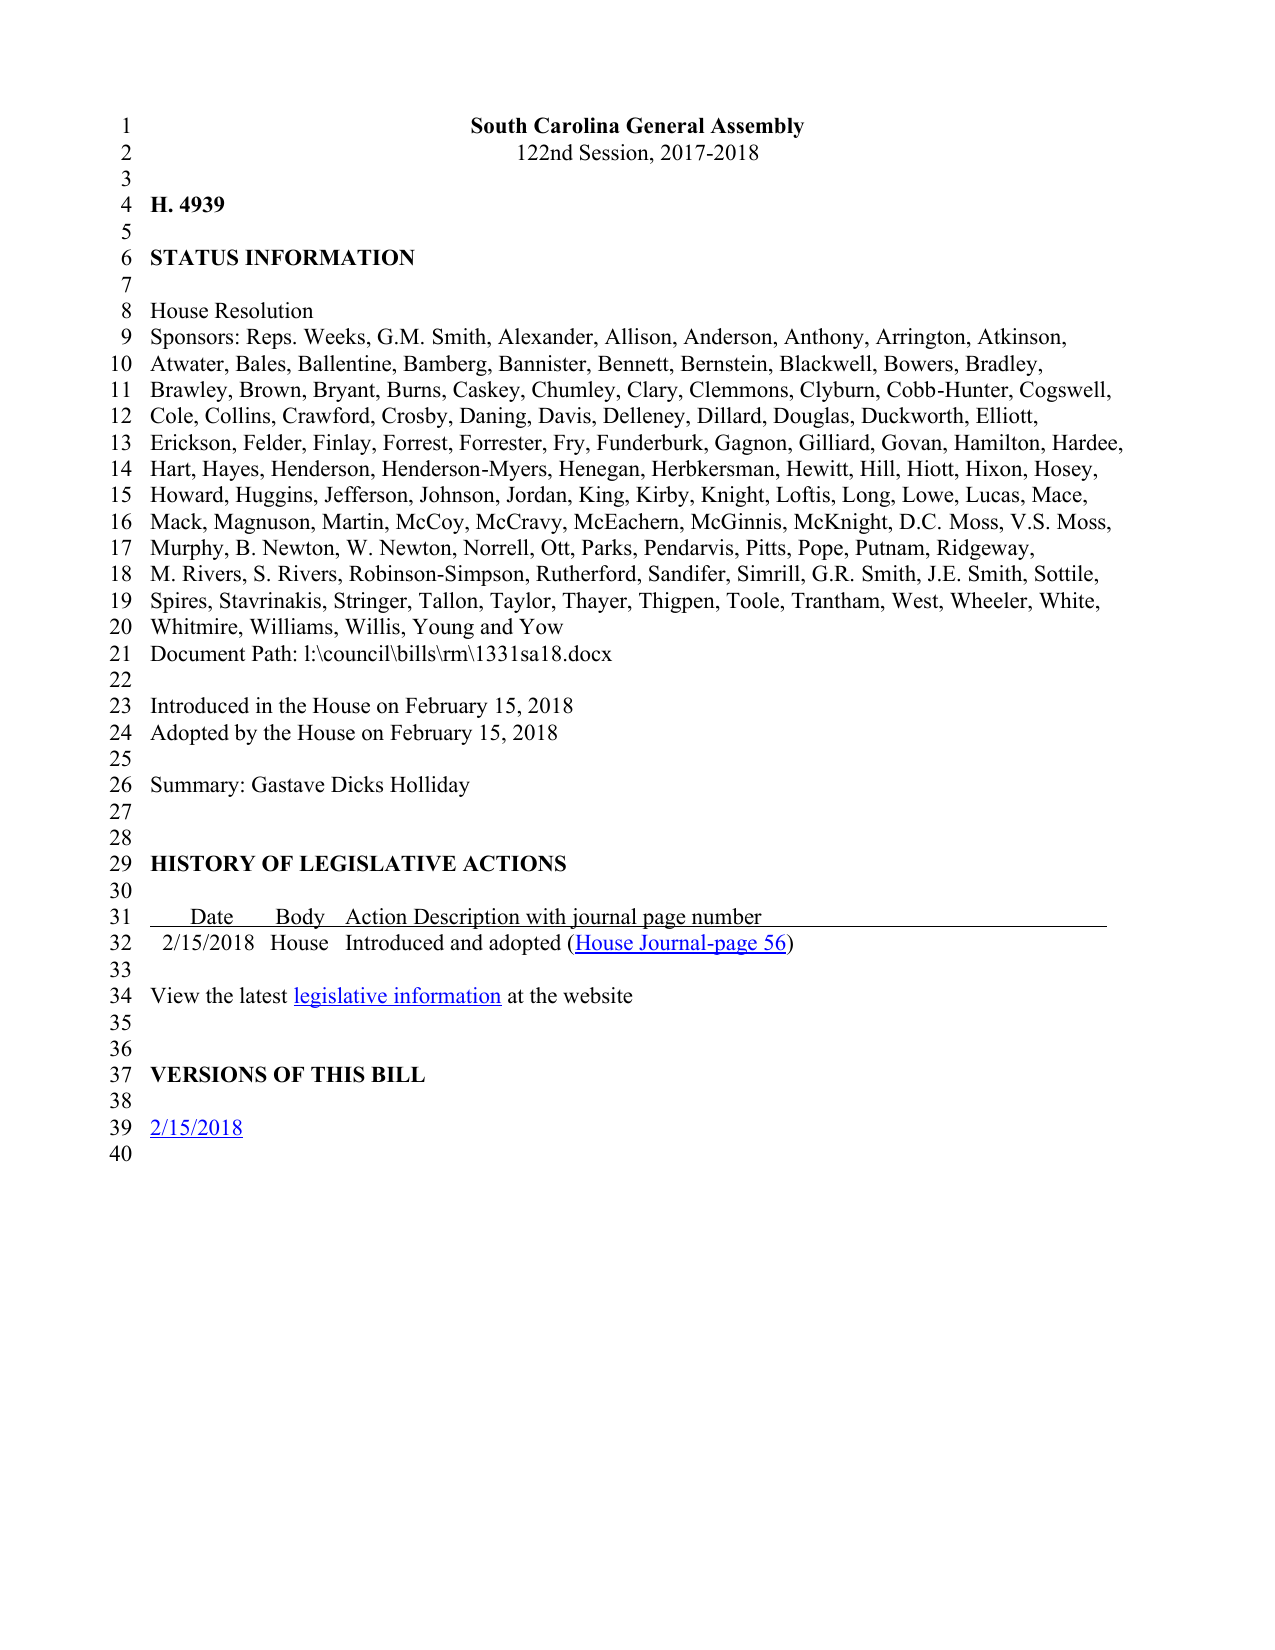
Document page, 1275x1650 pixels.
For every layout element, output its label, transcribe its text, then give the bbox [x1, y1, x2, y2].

text 122nd Session, 2017-2018 [150, 139, 1125, 165]
text South Carolina General Assembly [150, 112, 1125, 139]
text Summary: Gastave Dicks Holliday [150, 771, 1125, 798]
text Sponsors: Reps. Weeks, G.M. Smith, Alexander, Allison, Anderson, Anthony, Arrington, Atkinson, Atwater, Bales, Ballentine, Bamberg, Bannister, Bennett, Bernstein, Blackwell, Bowers, Bradley, Brawley, Brown, Bryant, Burns, Caskey, Chumley, Clary, Clemmons, Clyburn, Cobb-Hunter, Cogswell, Cole, Collins, Crawford, Crosby, Daning, Davis, Delleney, Dillard, Douglas, Duckworth, Elliott, Erickson, Felder, Finlay, Forrest, Forrester, Fry, Funderburk, Gagnon, Gilliard, Govan, Hamilton, Hardee, Hart, Hayes, Henderson, Henderson-Myers, Henegan, Herbkersman, Hewitt, Hill, Hiott, Hixon, Hosey, Howard, Huggins, Jefferson, Johnson, Jordan, King, Kirby, Knight, Loftis, Long, Lowe, Lucas, Mace, Mack, Magnuson, Martin, McCoy, McCravy, McEachern, McGinnis, McKnight, D.C. Moss, V.S. Moss, Murphy, B. Newton, W. Newton, Norrell, Ott, Parks, Pendarvis, Pitts, Pope, Putnam, Ridgeway, M. Rivers, S. Rivers, Robinson-Simpson, Rutherford, Sandifer, Simrill, G.R. Smith, J.E. Smith, Sottile, Spires, Stavrinakis, Stringer, Tallon, Taylor, Thayer, Thigpen, Toole, Trantham, West, Wheeler, White, Whitmire, Williams, Willis, Young and Yow [150, 323, 1125, 639]
text H. 4939 [150, 192, 1125, 218]
text Document Path: l:\council\bills\rm\1331sa18.docx [150, 639, 1125, 666]
text 2/15/2018 House Introduced and adopted (House Journal-page 56) [150, 929, 1125, 956]
text HISTORY OF LEGISLATIVE ACTIONS [150, 850, 1125, 877]
text Date Body Action Description with journal page number [150, 903, 1125, 929]
text Adopted by the House on February 15, 2018 [150, 719, 1125, 745]
text STATUS INFORMATION [150, 244, 1125, 271]
text 2/15/2018 [150, 1114, 1125, 1140]
text Introduced in the House on February 15, 2018 [150, 692, 1125, 719]
text House Resolution [150, 297, 1125, 323]
text View the latest legislative information at the website [150, 982, 1125, 1008]
text VERSIONS OF THIS BILL [150, 1061, 1125, 1088]
